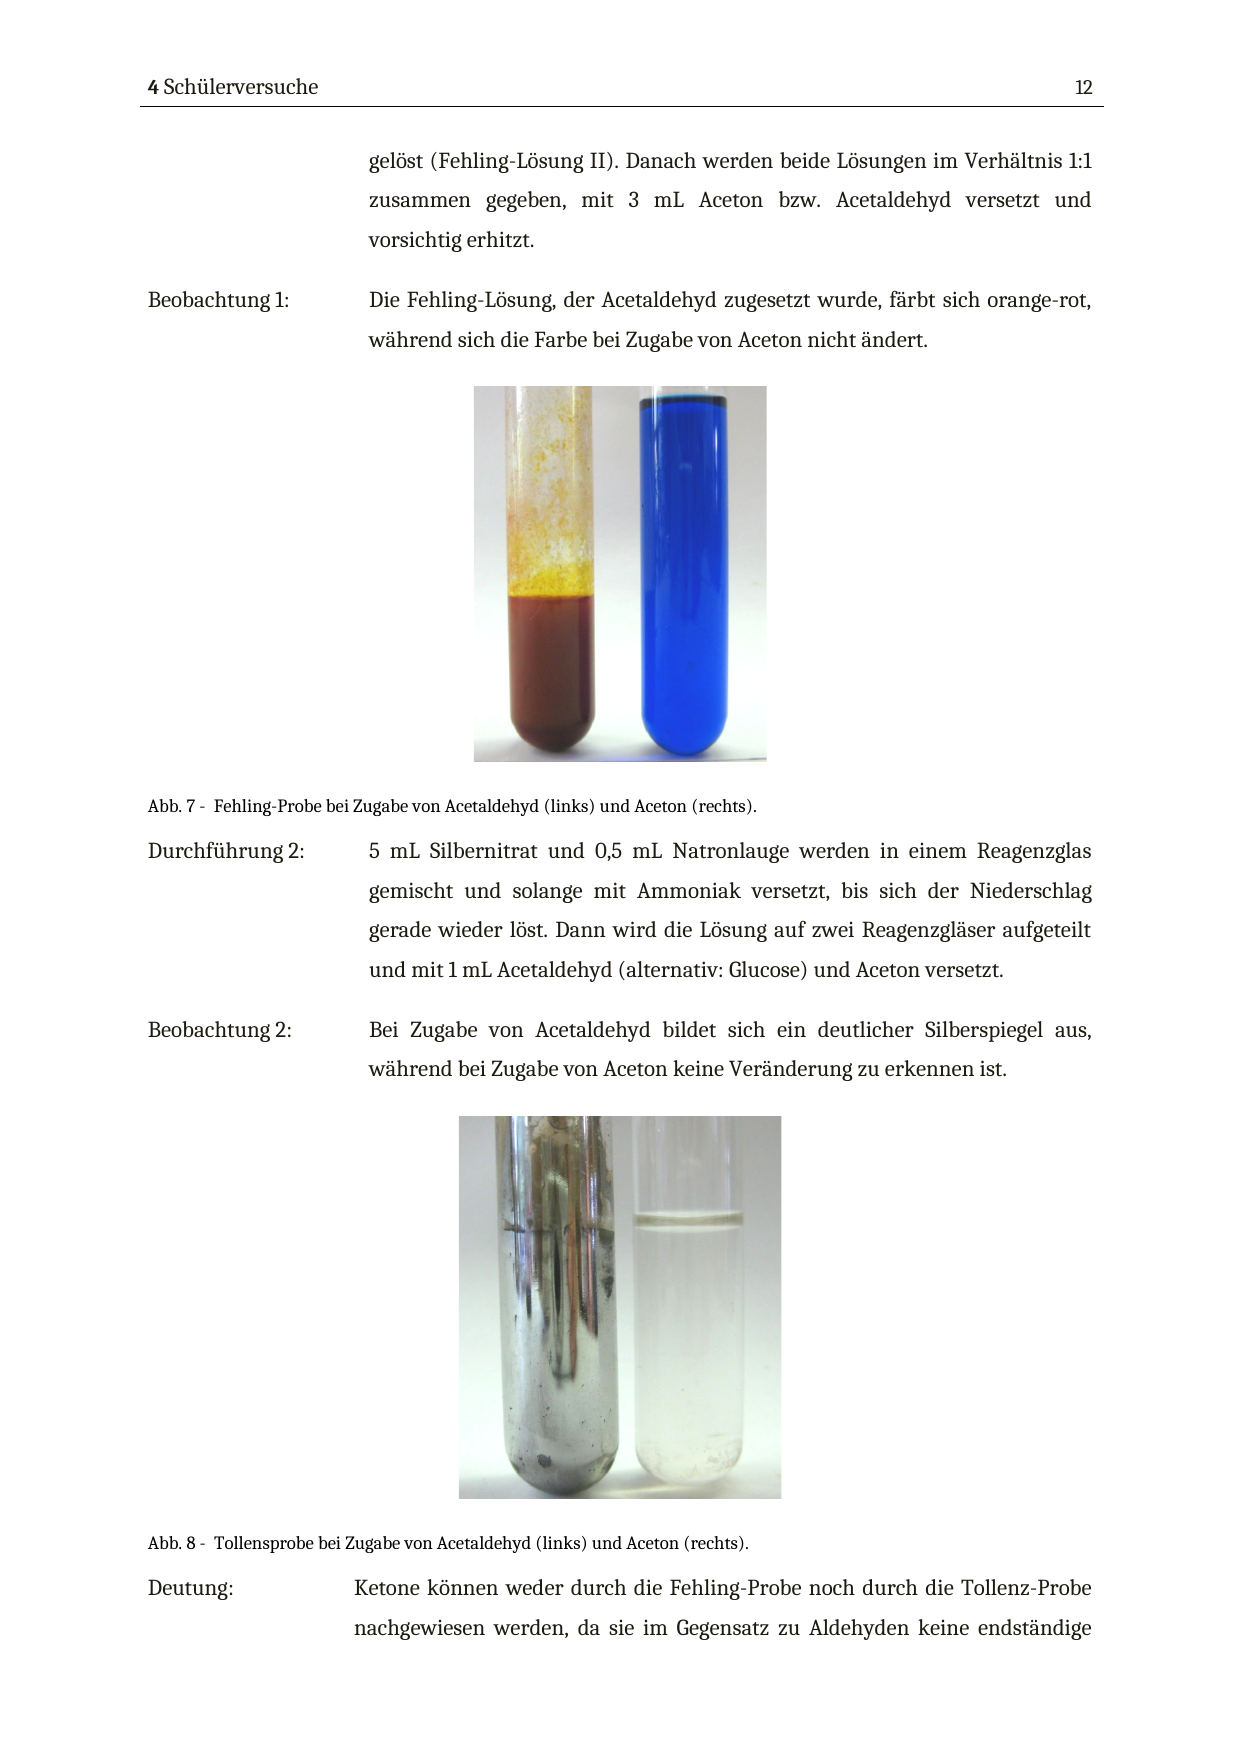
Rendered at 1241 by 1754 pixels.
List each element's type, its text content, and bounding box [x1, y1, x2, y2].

text Abb. 7 - Fehling-Probe bei Zugabe von Acetaldehyd (links) und Aceton (rechts). [148, 796, 1093, 817]
text Beobachtung 2: Bei Zugabe von Acetaldehyd bildet sich ein deutlicher Silberspiegel aus, während bei Zugabe von Aceton keine Veränderung zu erkennen ist. [148, 1017, 1093, 1083]
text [148, 1575, 1093, 1641]
text Durchführung 2: 5 mL Silbernitrat und 0,5 mL Natronlauge werden in einem Reagenzglas gemischt und solange mit Ammoniak versetzt, bis sich der Niederschlag gerade wieder löst. Dann wird die Lösung auf zwei Reagenzgläser aufgeteilt und mit 1 mL Acetaldehyd (alternativ: Glucose) und Aceton versetzt. [148, 838, 1093, 983]
text Beobachtung 1: Die Fehling-Lösung, der Acetaldehyd zugesetzt wurde, färbt sich orange-rot, während sich die Farbe bei Zugabe von Aceton nicht ändert. [148, 287, 1093, 353]
text Abb. 8 - Tollensprobe bei Zugabe von Acetaldehyd (links) und Aceton (rechts). [148, 1533, 1093, 1554]
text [148, 148, 1093, 253]
